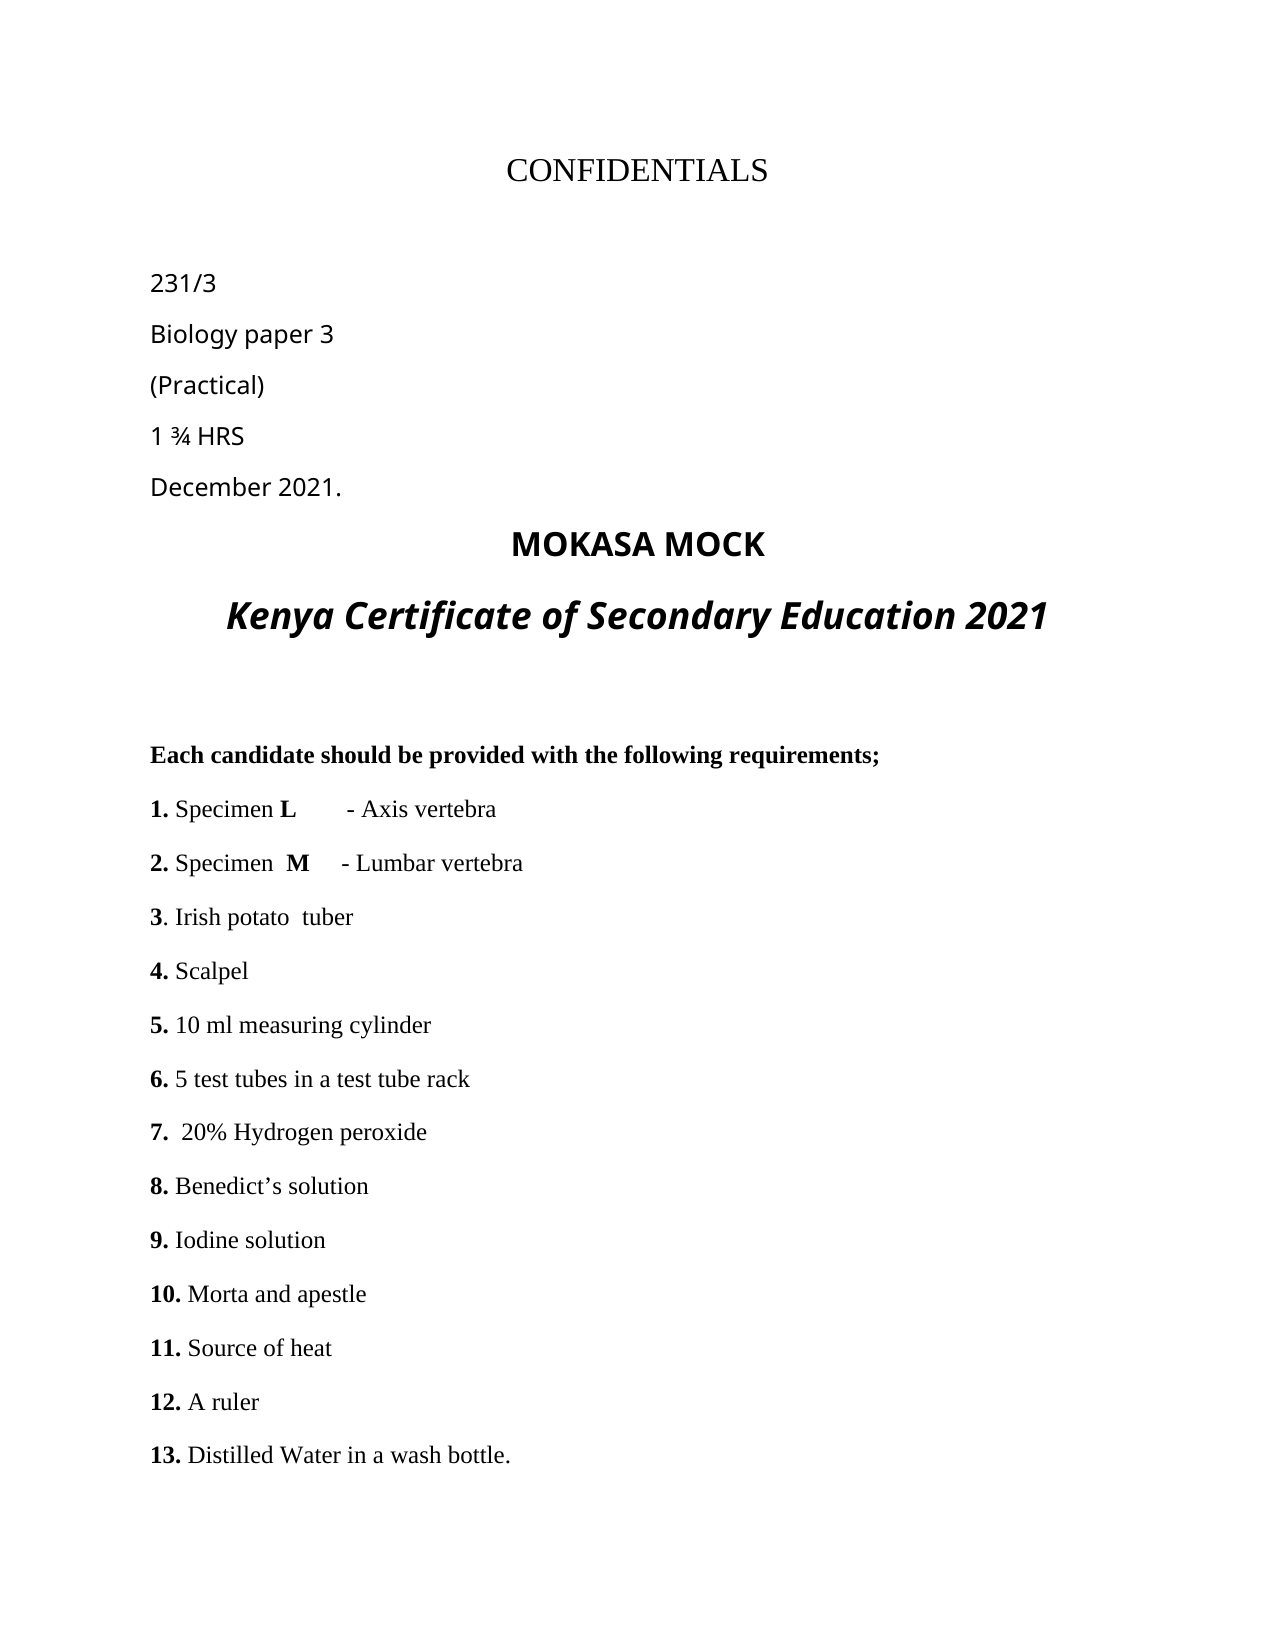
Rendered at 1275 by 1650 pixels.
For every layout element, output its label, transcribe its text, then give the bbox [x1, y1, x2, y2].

text 12. A ruler [150, 1387, 1125, 1416]
text 8. Benedict’s solution [150, 1171, 1125, 1200]
text December 2021. [150, 470, 1125, 504]
text 5. 10 ml measuring cylinder [150, 1010, 1125, 1038]
text CONFIDENTIALS [150, 150, 1125, 188]
text 1. Specimen L - Axis vertebra [150, 794, 1125, 823]
text 231/3 [150, 266, 1125, 300]
text 1 ¾ HRS [150, 419, 1125, 453]
text 6. 5 test tubes in a test tube rack [150, 1064, 1125, 1092]
text Each candidate should be provided with the following requirements; [150, 741, 1125, 769]
text 7. 20% Hydrogen peroxide [150, 1117, 1125, 1146]
text 10. Morta and apestle [150, 1279, 1125, 1308]
text (Practical) [150, 368, 1125, 402]
text 4. Scalpel [150, 956, 1125, 985]
text MOKASA MOCK [150, 521, 1125, 567]
text 9. Iodine solution [150, 1225, 1125, 1254]
text Kenya Certificate of Secondary Education 2021 [150, 589, 1125, 640]
text 11. Source of heat [150, 1333, 1125, 1362]
text 2. Specimen M - Lumbar vertebra [150, 848, 1125, 877]
text Biology paper 3 [150, 317, 1125, 351]
text 3. Irish potato tuber [150, 902, 1125, 931]
text 13. Distilled Water in a wash bottle. [150, 1441, 1125, 1469]
